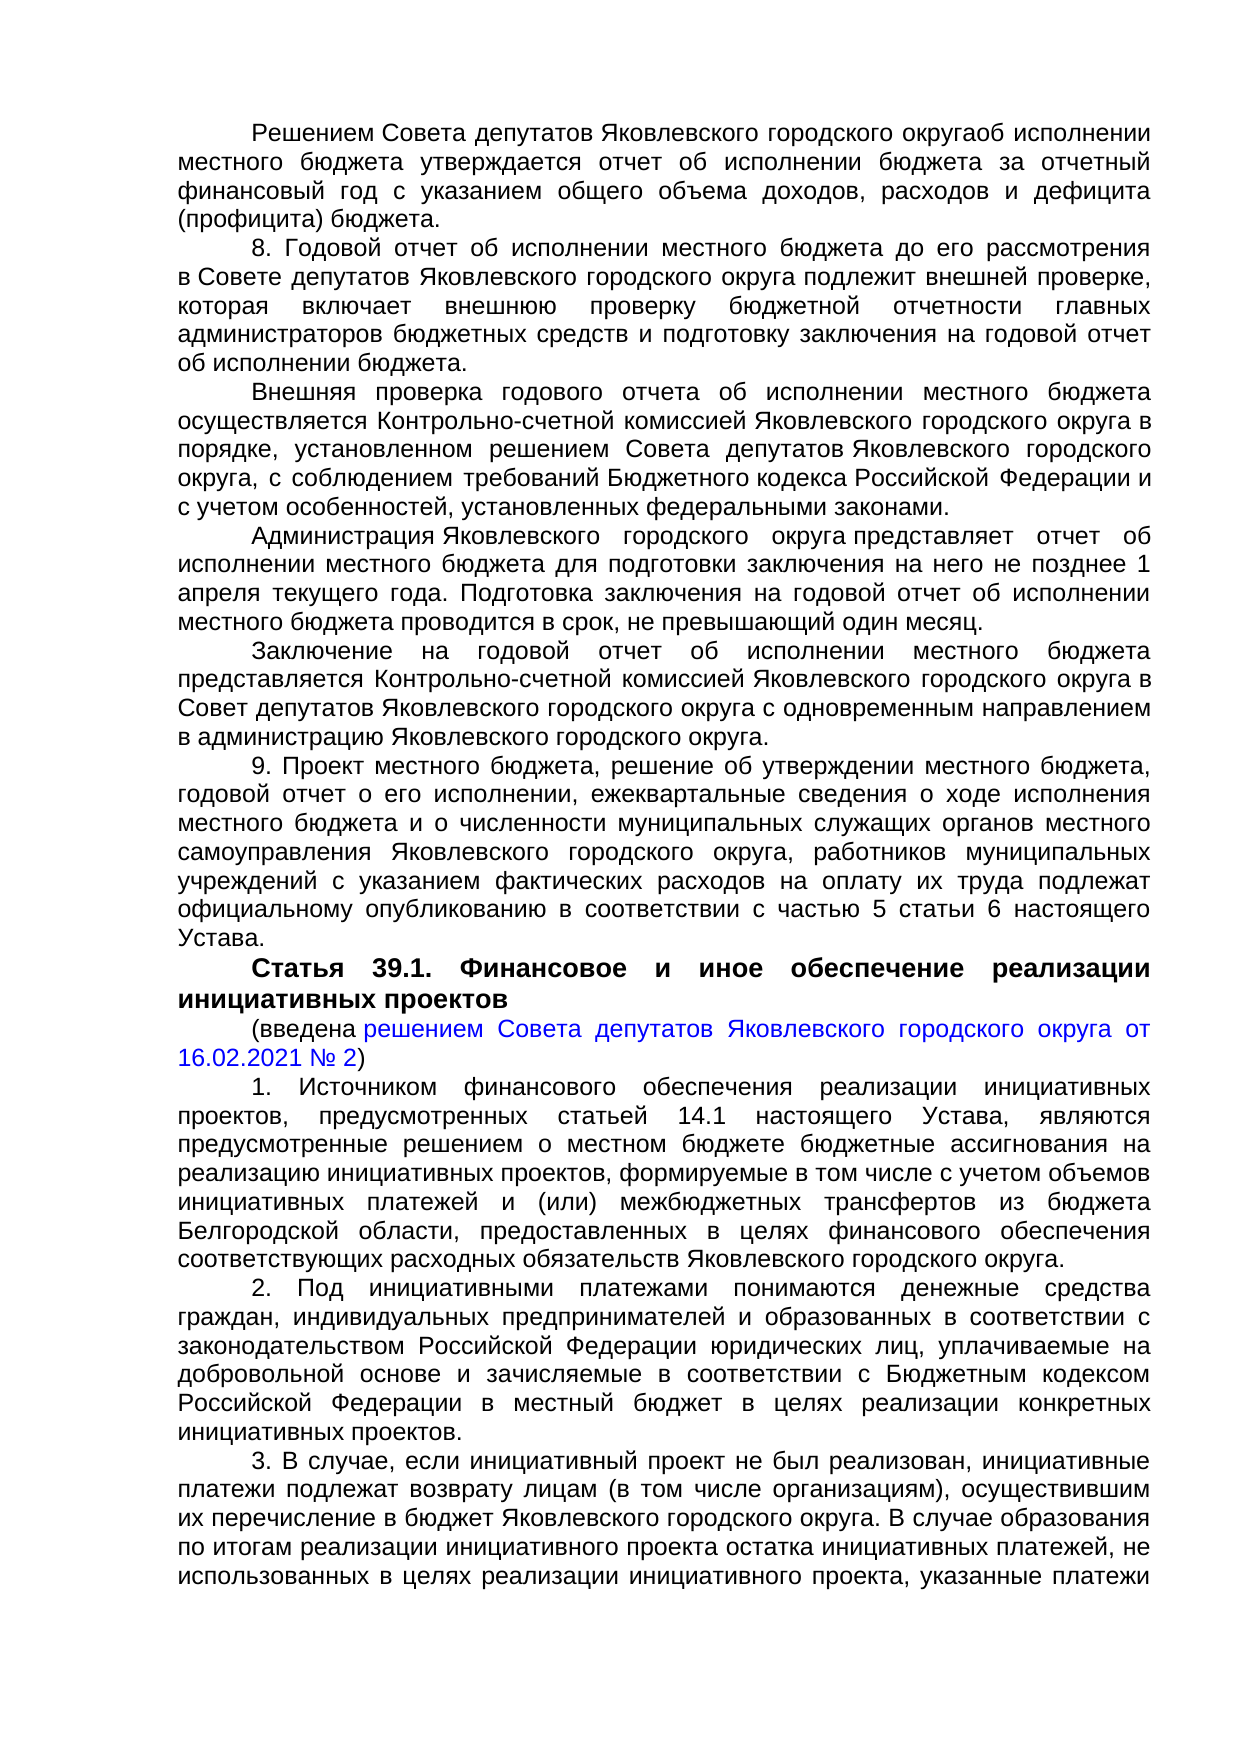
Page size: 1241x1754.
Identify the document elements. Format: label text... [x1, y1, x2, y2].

text (введена решением Совета депутатов Яковлевского городского округа от 16.02.2021 № 2) [177, 1014, 1152, 1072]
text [177, 1446, 1152, 1589]
text 2. Под инициативными платежами понимаются денежные средства граждан, индивидуальных предпринимателей и образованных в соответствии с законодательством Российской Федерации юридических лиц, уплачиваемые на добровольной основе и зачисляемые в соответствии с Бюджетным кодексом Российской Федерации в местный бюджет в целях реализации конкретных инициативных проектов. [177, 1273, 1152, 1446]
text 9. Проект местного бюджета, решение об утверждении местного бюджета, годовой отчет о его исполнении, ежеквартальные сведения о ходе исполнения местного бюджета и о численности муниципальных служащих органов местного самоуправления Яковлевского городского округа, работников муниципальных учреждений с указанием фактических расходов на оплату их труда подлежат официальному опубликованию в соответствии с частью 5 статьи 6 настоящего Устава. [177, 751, 1152, 952]
text 8. Годовой отчет об исполнении местного бюджета до его рассмотрения в Совете депутатов Яковлевского городского округа подлежит внешней проверке, которая включает внешнюю проверку бюджетной отчетности главных администраторов бюджетных средств и подготовку заключения на годовой отчет об исполнении бюджета. [177, 233, 1152, 377]
text Внешняя проверка годового отчета об исполнении местного бюджета осуществляется Контрольно-счетной комиссией Яковлевского городского округа в порядке, установленном решением Совета депутатов Яковлевского городского округа, с соблюдением требований Бюджетного кодекса Российской Федерации и с учетом особенностей, установленных федеральными законами. [177, 377, 1152, 521]
text Решением Совета депутатов Яковлевского городского округаоб исполнении местного бюджета утверждается отчет об исполнении бюджета за отчетный финансовый год с указанием общего объема доходов, расходов и дефицита (профицита) бюджета. [177, 118, 1152, 233]
text Заключение на годовой отчет об исполнении местного бюджета представляется Контрольно-счетной комиссией Яковлевского городского округа в Совет депутатов Яковлевского городского округа с одновременным направлением в администрацию Яковлевского городского округа. [177, 636, 1152, 751]
text Администрация Яковлевского городского округа представляет отчет об исполнении местного бюджета для подготовки заключения на него не позднее 1 апреля текущего года. Подготовка заключения на годовой отчет об исполнении местного бюджета проводится в срок, не превышающий один месяц. [177, 521, 1152, 636]
text 1. Источником финансового обеспечения реализации инициативных проектов, предусмотренных статьей 14.1 настоящего Устава, являются предусмотренные решением о местном бюджете бюджетные ассигнования на реализацию инициативных проектов, формируемые в том числе с учетом объемов инициативных платежей и (или) межбюджетных трансфертов из бюджета Белгородской области, предоставленных в целях финансового обеспечения соответствующих расходных обязательств Яковлевского городского округа. [177, 1072, 1152, 1273]
text Статья 39.1. Финансовое и иное обеспечение реализации инициативных проектов [177, 952, 1152, 1014]
